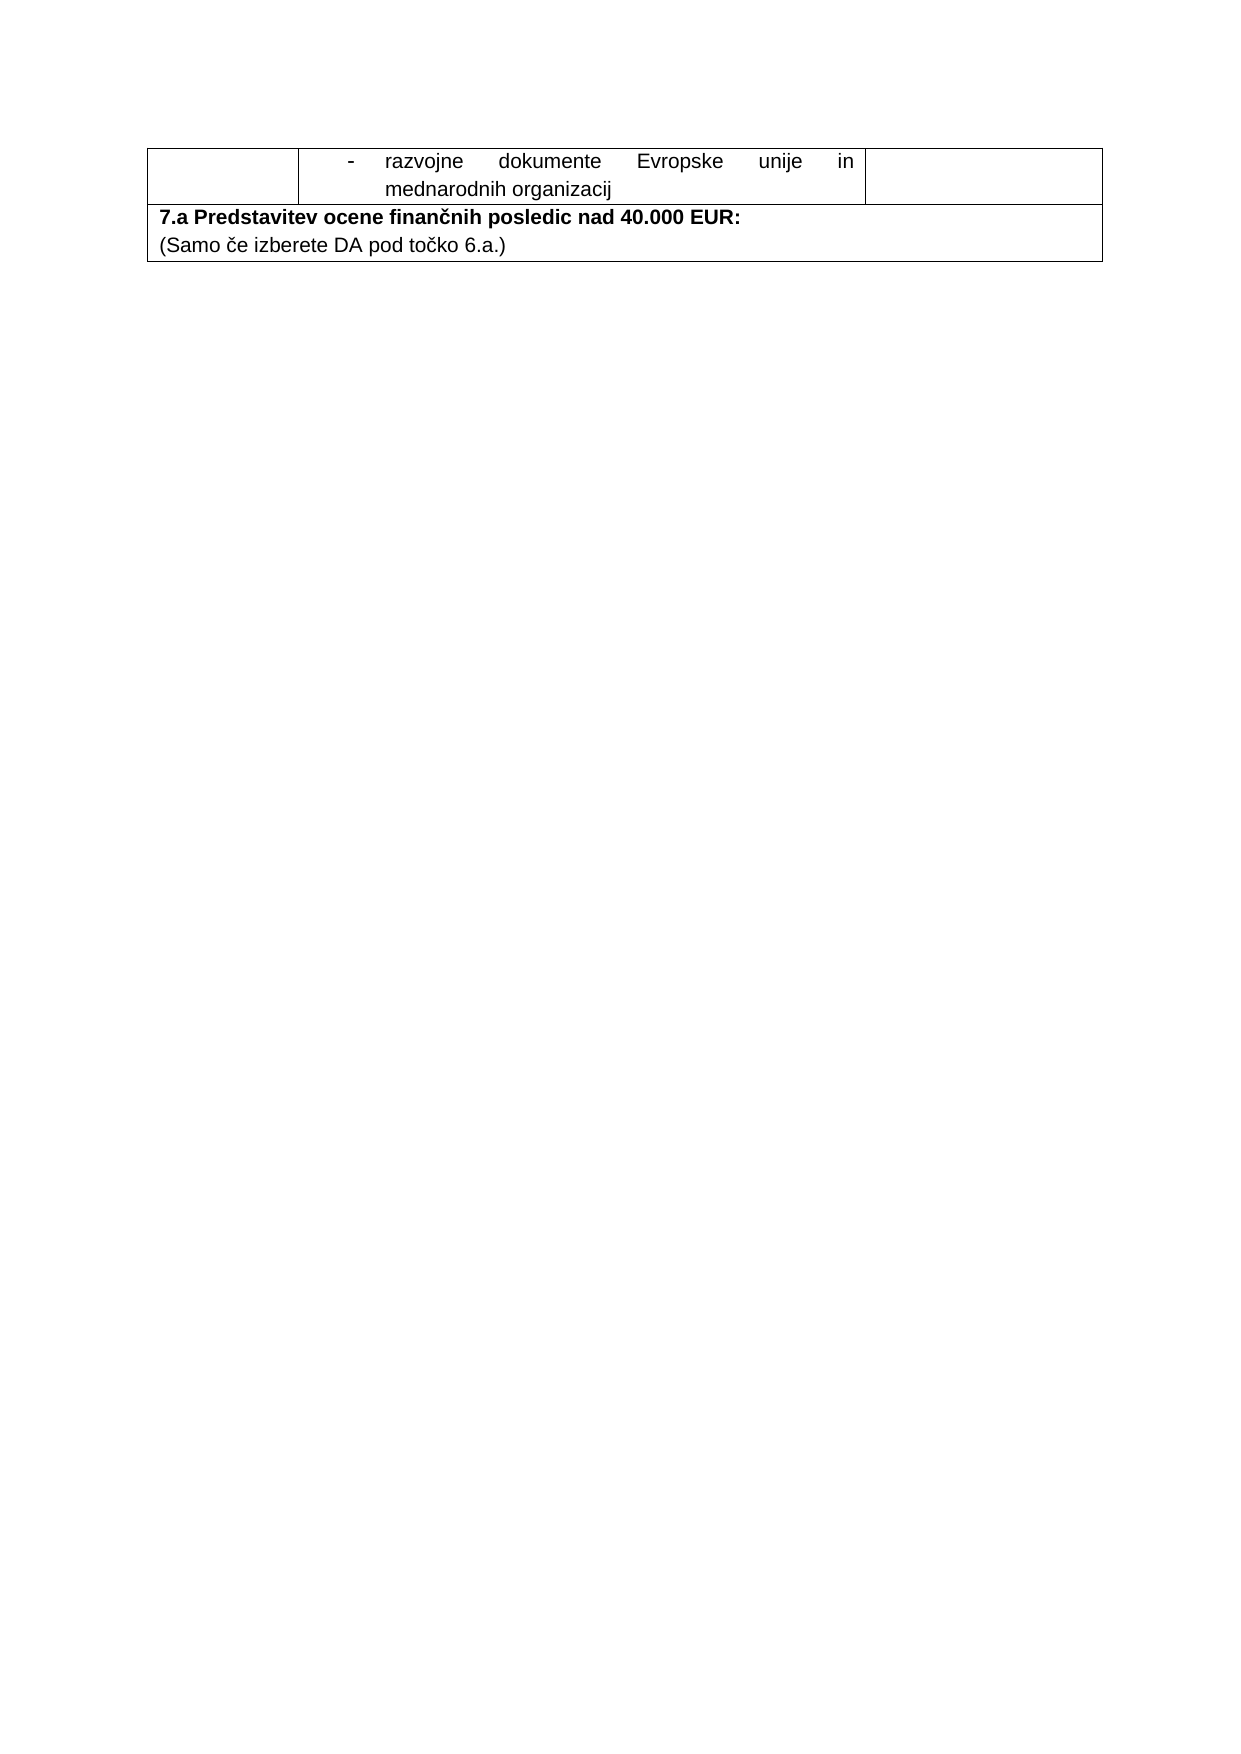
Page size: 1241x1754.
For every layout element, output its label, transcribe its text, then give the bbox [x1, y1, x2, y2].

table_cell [299, 149, 865, 204]
table_cell NE [866, 149, 1102, 204]
table_cell f) [148, 149, 298, 204]
table_cell 7.a Predstavitev ocene finančnih posledic nad 40.000 EUR: (Samo če izberete DA pod točko 6.a.) [148, 205, 1102, 261]
